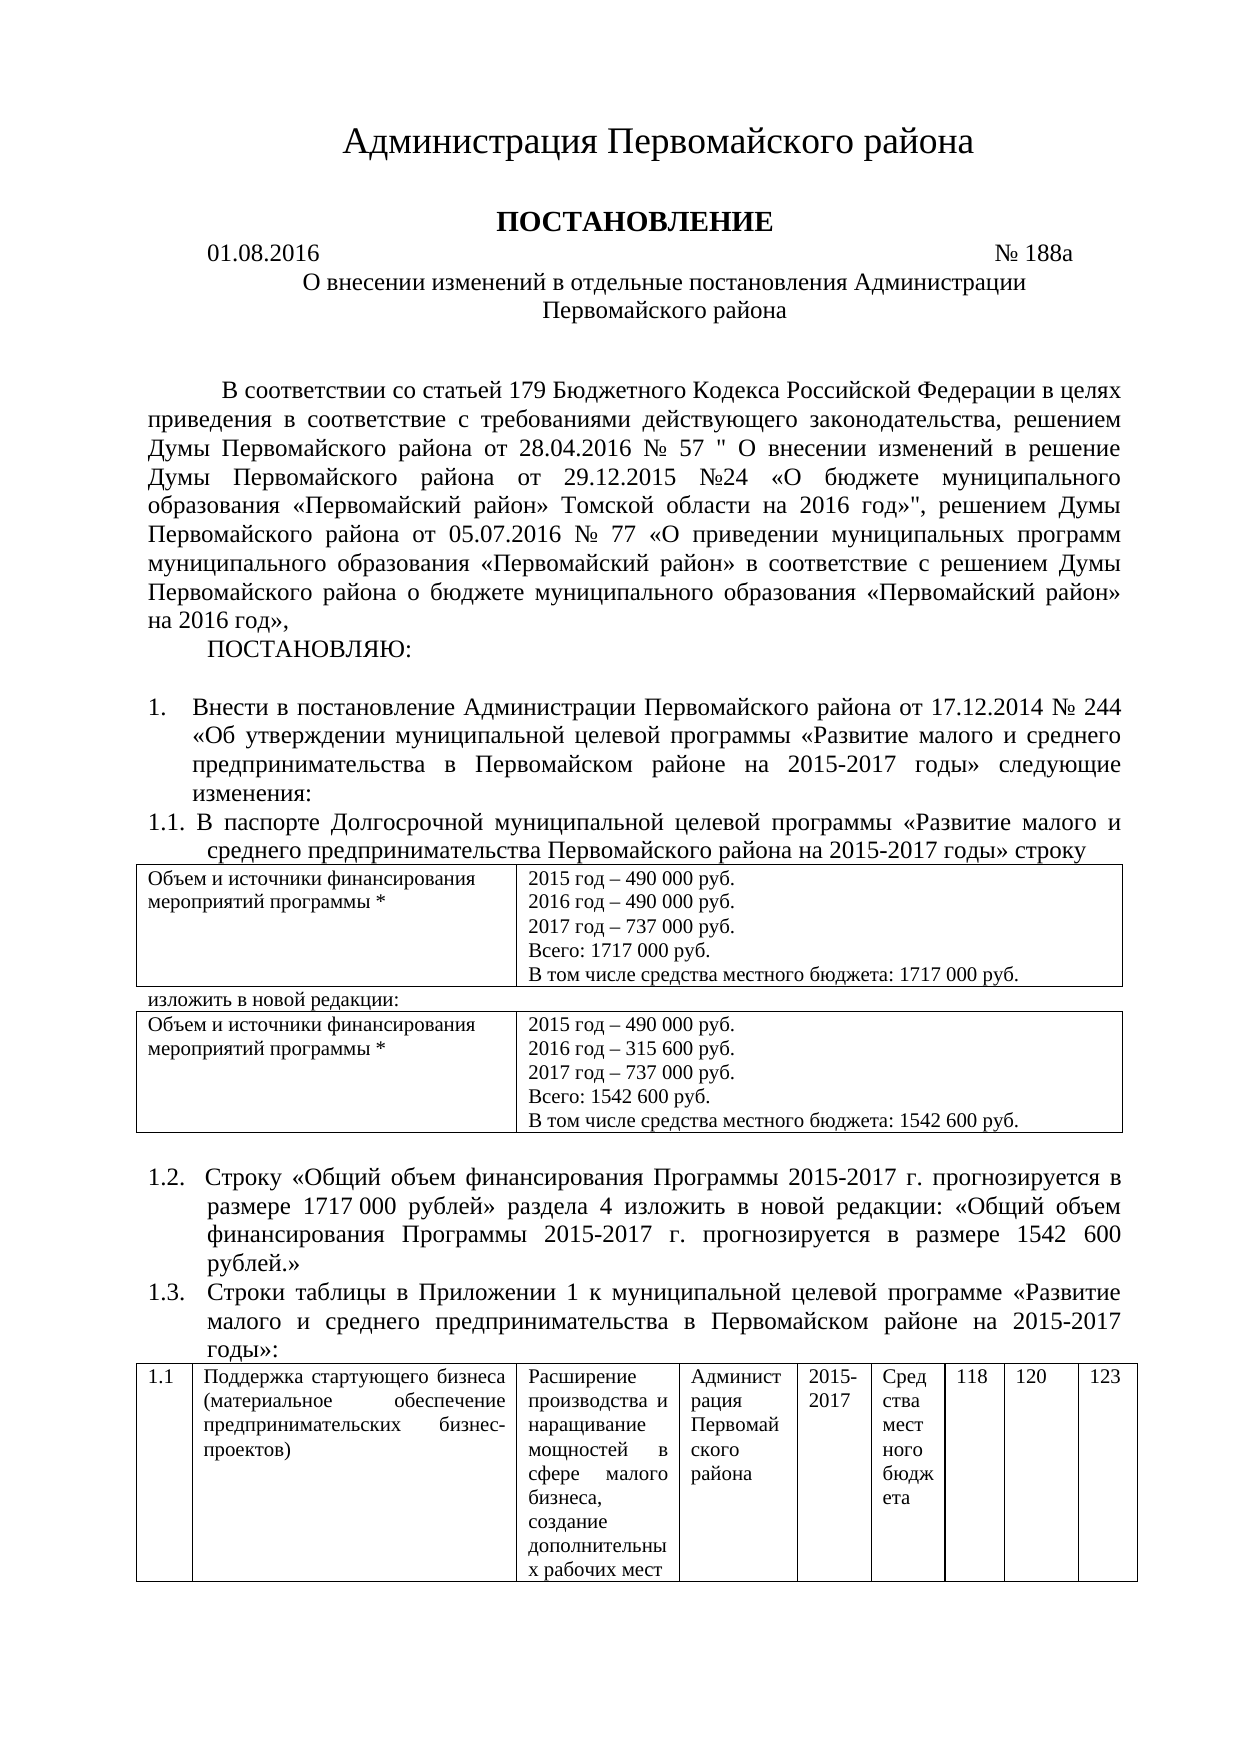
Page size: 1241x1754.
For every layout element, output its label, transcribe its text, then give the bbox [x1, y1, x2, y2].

table_header Объем и источники финансирования мероприятий программы * [137, 1012, 516, 1132]
table_header Объем и источники финансирования мероприятий программы * [137, 865, 516, 986]
table_header 118 [946, 1364, 1004, 1581]
table_header 2015-2017 [798, 1364, 871, 1581]
text Администрация Первомайского района [148, 118, 1122, 161]
text 01.08.2016 № 188а [148, 238, 1122, 267]
table_header Поддержка стартующего бизнеса (материальное обеспечение предпринимательских бизнес-проектов) [193, 1364, 516, 1581]
table_header О внесении изменений в отдельные постановления Администрации Первомайского района [231, 267, 1098, 347]
list 1.1. В паспорте Долгосрочной муниципальной целевой программы «Развитие малого и среднего предпринимательства Первомайского района на 2015-2017 годы» строку [148, 807, 1122, 864]
table_header 2015 год – 490 000 руб. 2016 год – 490 000 руб. 2017 год – 737 000 руб. Всего: 1717 000 руб. В том числе средства местного бюджета: 1717 000 руб. [517, 865, 1122, 986]
table_header 1.1 [137, 1364, 192, 1581]
text ПОСТАНОВЛЕНИЕ [148, 204, 1122, 238]
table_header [680, 1364, 797, 1581]
table_header Расширение производства и наращивание мощностей в сфере малого бизнеса, создание дополнительных рабочих мест [517, 1364, 679, 1581]
list изложить в новой редакции: [148, 987, 1122, 1011]
table_header 123 [1079, 1364, 1137, 1581]
table_header 120 [1005, 1364, 1078, 1581]
text В соответствии со статьей 179 Бюджетного Кодекса Российской Федерации в целях приведения в соответствие с требованиями действующего законодательства, решением Думы Первомайского района от 28.04.2016 № 57 " О внесении изменений в решение Думы Первомайского района от 29.12.2015 №24 «О бюджете муниципального образования «Первомайский район» Томской области на 2016 год»", решением Думы Первомайского района от 05.07.2016 № 77 «О приведении муниципальных программ муниципального образования «Первомайский район» в соответствие с решением Думы Первомайского района о бюджете муниципального образования «Первомайский район» на 2016 год», [148, 376, 1122, 634]
list 1.2. Строку «Общий объем финансирования Программы 2015-. прогнозируется в размере 1717 000 рублей» раздела 4 изложить в новой редакции: «Общий объем финансирования Программы 2015-. прогнозируется в размере 1542 600 рублей.» [148, 1162, 1122, 1277]
table_header 2015 год – 490 000 руб. 2016 год – 315 600 руб. 2017 год – 737 000 руб. Всего: 1542 600 руб. В том числе средства местного бюджета: 1542 600 руб. [517, 1012, 1122, 1132]
text ПОСТАНОВЛЯЮ: [207, 634, 1122, 663]
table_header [872, 1364, 944, 1581]
list Внести в постановление Администрации Первомайского района от 17.12.2014 № 244 «Об утверждении муниципальной целевой программы «Развитие малого и среднего предпринимательства в Первомайском районе на 2015-2017 годы» следующие изменения: [148, 692, 1122, 807]
list 1.3. Строки таблицы в Приложении 1 к муниципальной целевой программе «Развитие малого и среднего предпринимательства в Первомайском районе на 2015-2017 годы»: [148, 1277, 1122, 1363]
